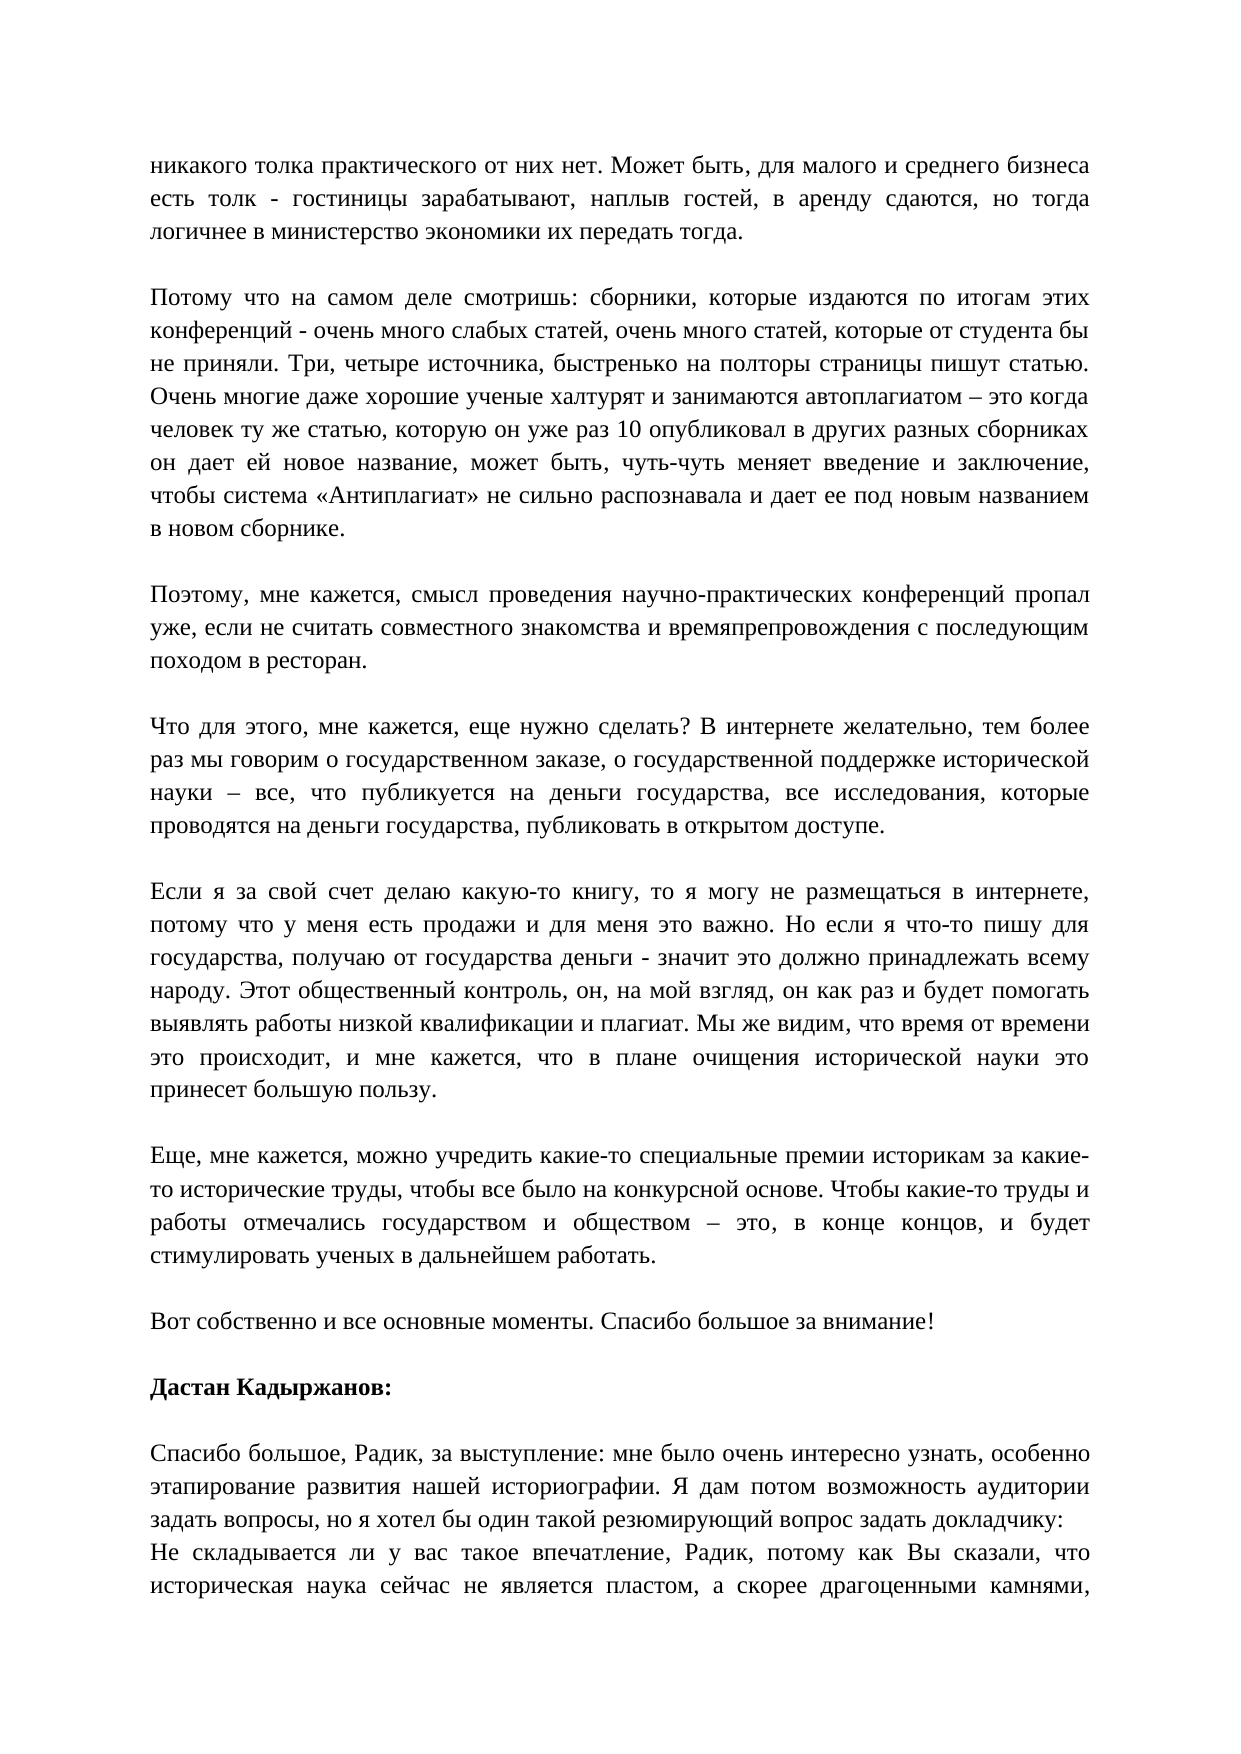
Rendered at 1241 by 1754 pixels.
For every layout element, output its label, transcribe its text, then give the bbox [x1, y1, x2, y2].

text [150, 1537, 1090, 1599]
text Потому что на самом деле смотришь: сборники, которые издаются по итогам этих конференций - очень много слабых статей, очень много статей, которые от студента бы не приняли. Три, четыре источника, быстренько на полторы страницы пишут статью. Очень многие даже хорошие ученые халтурят и занимаются автоплагиатом – это когда человек ту же статью, которую он уже раз 10 опубликовал в других разных сборниках он дает ей новое название, может быть, чуть-чуть меняет введение и заключение, чтобы система «Антиплагиат» не сильно распознавала и дает ее под новым названием в новом сборнике. [150, 282, 1090, 542]
text Поэтому, мне кажется, смысл проведения научно-практических конференций пропал уже, если не считать совместного знакомства и времяпрепровождения с последующим походом в ресторан. [150, 579, 1090, 674]
text Если я за свой счет делаю какую-то книгу, то я могу не размещаться в интернете, потому что у меня есть продажи и для меня это важно. Но если я что-то пишу для государства, получаю от государства деньги - значит это должно принадлежать всему народу. Этот общественный контроль, он, на мой взгляд, он как раз и будет помогать выявлять работы низкой квалификации и плагиат. Мы же видим, что время от времени это происходит, и мне кажется, что в плане очищения исторической науки это принесет большую пользу. [150, 876, 1090, 1103]
text Дастан Кадыржанов: [150, 1372, 1090, 1401]
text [150, 150, 1090, 245]
text Спасибо большое, Радик, за выступление: мне было очень интересно узнать, особенно этапирование развития нашей историографии. Я дам потом возможность аудитории задать вопросы, но я хотел бы один такой резюмирующий вопрос задать докладчику: [150, 1438, 1090, 1533]
text Что для этого, мне кажется, еще нужно сделать? В интернете желательно, тем более раз мы говорим о государственном заказе, о государственной поддержке исторической науки – все, что публикуется на деньги государства, все исследования, которые проводятся на деньги государства, публиковать в открытом доступе. [150, 711, 1090, 839]
text Еще, мне кажется, можно учредить какие-то специальные премии историкам за какие-то исторические труды, чтобы все было на конкурсной основе. Чтобы какие-то труды и работы отмечались государством и обществом – это, в конце концов, и будет стимулировать ученых в дальнейшем работать. [150, 1141, 1090, 1268]
text Вот собственно и все основные моменты. Спасибо большое за внимание! [150, 1306, 1090, 1334]
